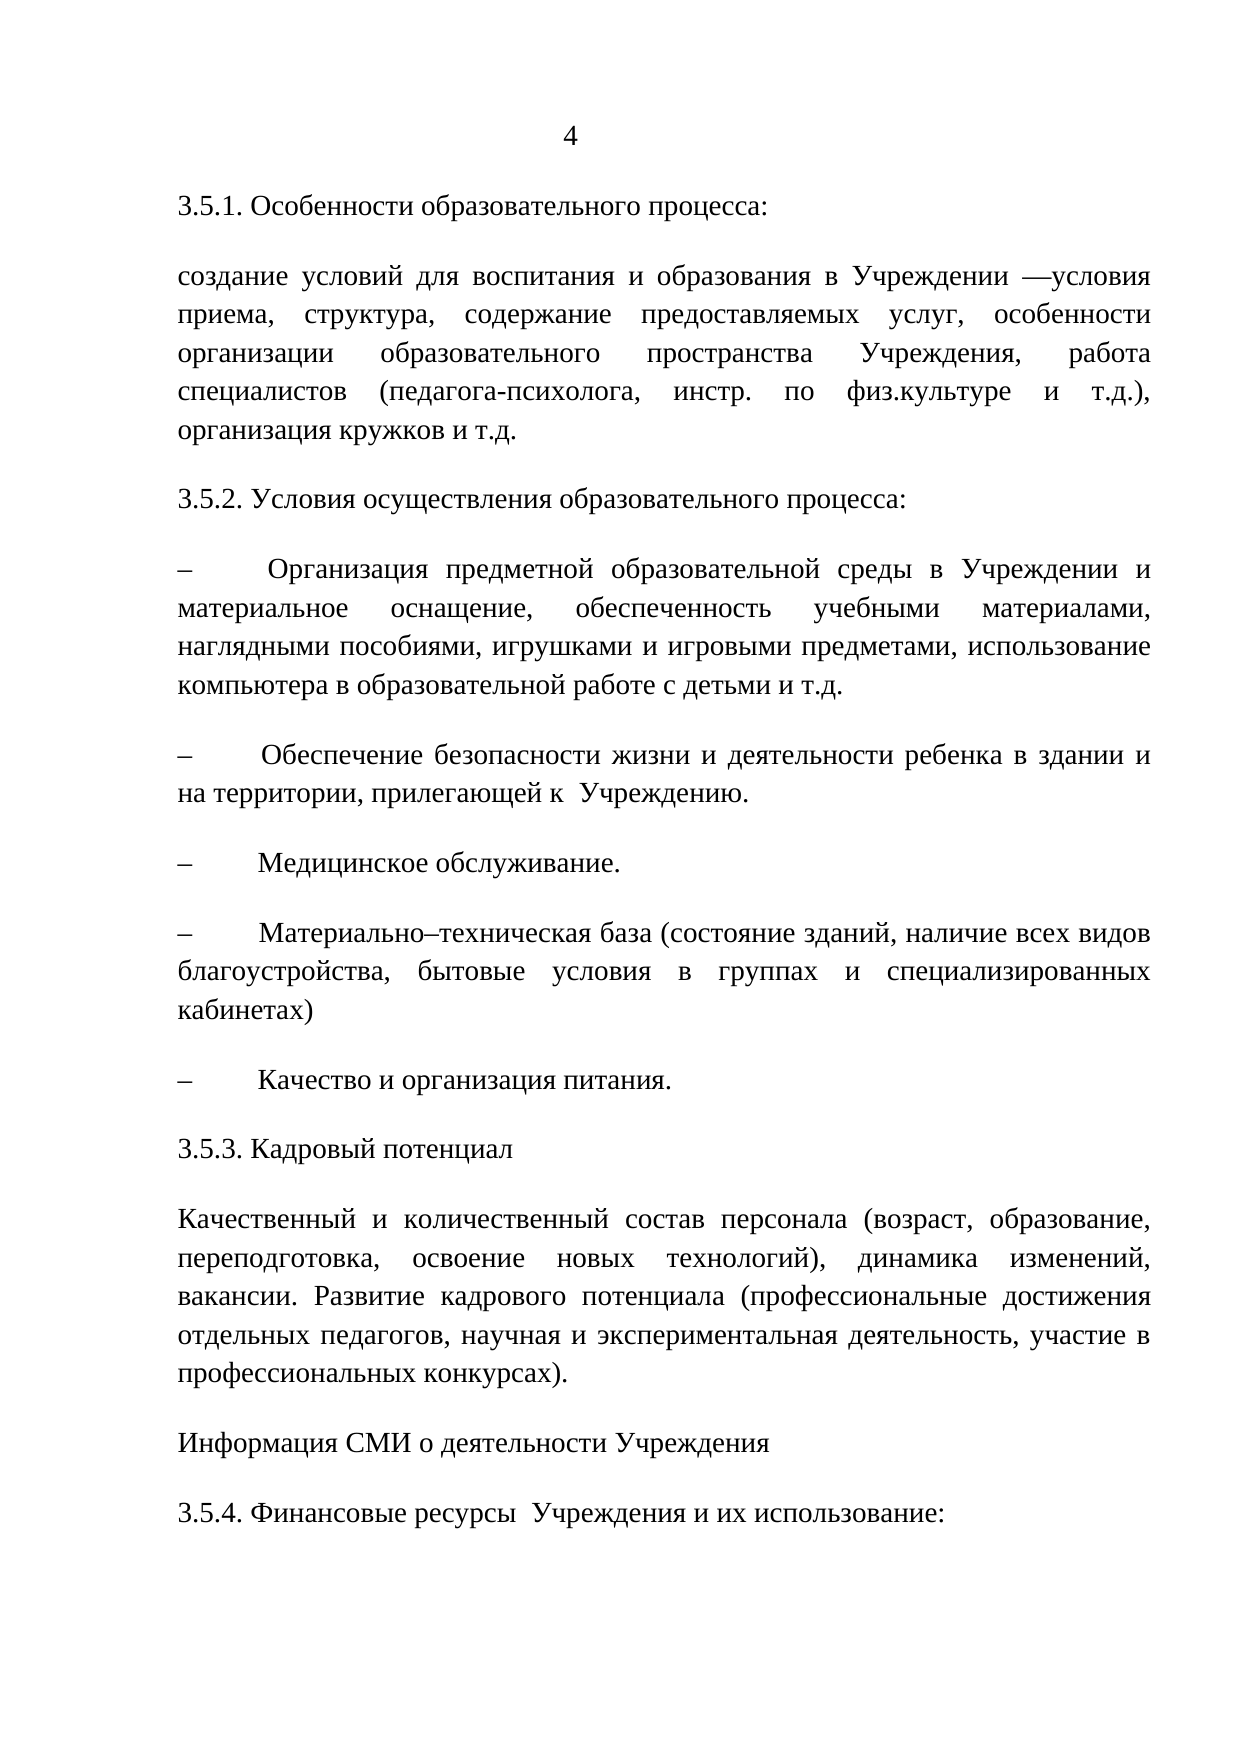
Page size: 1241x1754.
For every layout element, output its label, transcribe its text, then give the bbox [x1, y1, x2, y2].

text 3.5.4. Финансовые ресурсы Учреждения и их использование: [177, 1495, 1152, 1529]
text 3.5.3. Кадровый потенциал [177, 1132, 1152, 1165]
text – Качество и организация питания. [177, 1062, 1152, 1095]
text 3.5.2. Условия осуществления образовательного процесса: [177, 482, 1152, 515]
text – Организация предметной образовательной среды в Учреждении и материальное оснащение, обеспеченность учебными материалами, наглядными пособиями, игрушками и игровыми предметами, использование компьютера в образовательной работе с детьми и т.д. [177, 551, 1152, 701]
text создание условий для воспитания и образования в Учреждении —условия приема, структура, содержание предоставляемых услуг, особенности организации образовательного пространства Учреждения, работа специалистов (педагога-психолога, инстр. по физ.культуре и т.д.), организация кружков и т.д. [177, 258, 1152, 445]
text – Обеспечение безопасности жизни и деятельности ребенка в здании и на территории, прилегающей к Учреждению. [177, 737, 1152, 809]
text – Материально–техническая база (состояние зданий, наличие всех видов благоустройства, бытовые условия в группах и специализированных кабинетах) [177, 915, 1152, 1026]
text 3.5.1. Особенности образовательного процесса: [177, 188, 1152, 221]
text – Медицинское обслуживание. [177, 845, 1152, 879]
text Информация СМИ о деятельности Учреждения [177, 1425, 1152, 1459]
text 4 [177, 118, 1152, 152]
text Качественный и количественный состав персонала (возраст, образование, переподготовка, освоение новых технологий), динамика изменений, вакансии. Развитие кадрового потенциала (профессиональные достижения отдельных педагогов, научная и экспериментальная деятельность, участие в профессиональных конкурсах). [177, 1201, 1152, 1389]
